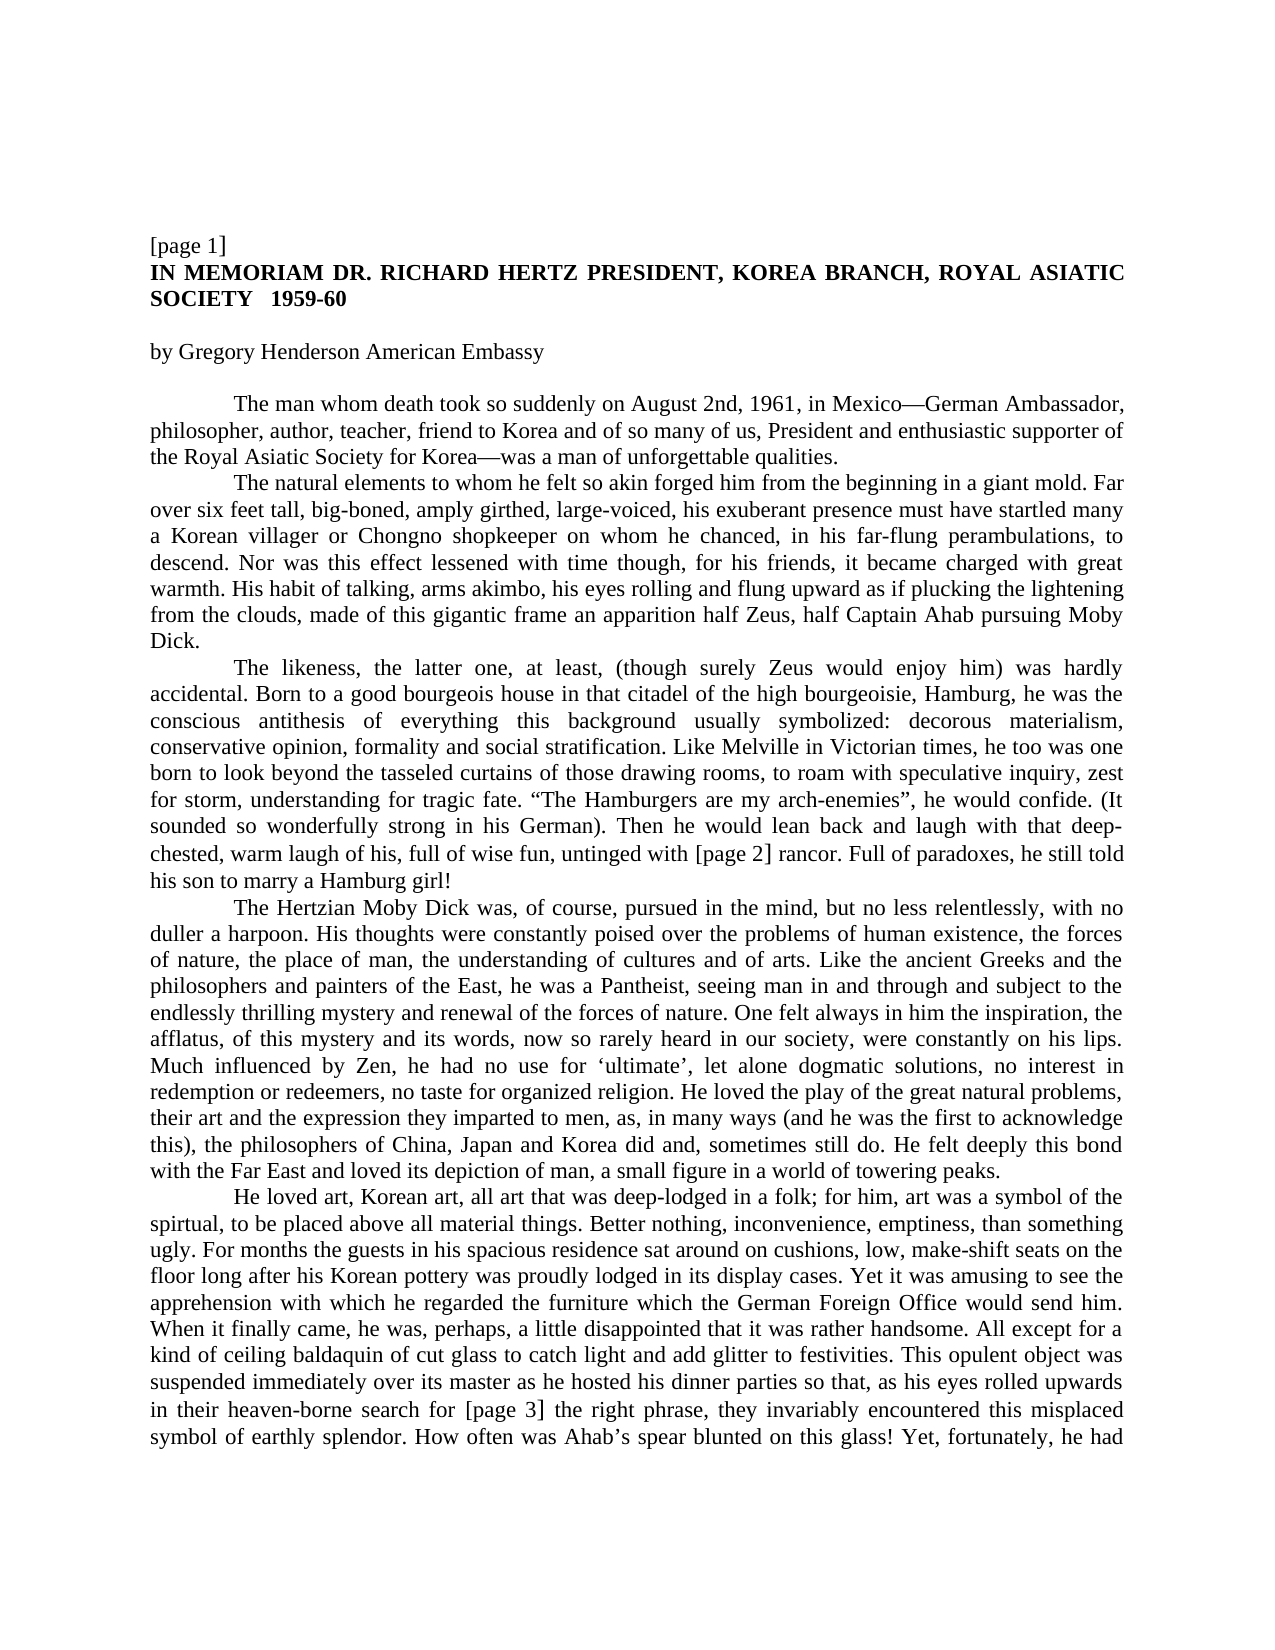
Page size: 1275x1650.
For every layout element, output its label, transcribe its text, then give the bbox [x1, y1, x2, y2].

text The natural elements to whom he felt so akin forged him from the beginning in a giant mold. Far over six feet tall, big-boned, amply girthed, large-voiced, his exuberant presence must have startled many a Korean villager or Chongno shopkeeper on whom he chanced, in his far-flung perambulations, to descend. Nor was this effect lessened with time though, for his friends, it became charged with great warmth. His habit of talking, arms akimbo, his eyes rolling and flung upward as if plucking the lightening from the clouds, made of this gigantic frame an apparition half Zeus, half Captain Ahab pursuing Moby Dick. [150, 469, 1125, 654]
text IN MEMORIAM DR. RICHARD HERTZ PRESIDENT, KOREA BRANCH, ROYAL ASIATIC SOCIETY 1959-60 [150, 259, 1125, 311]
text The likeness, the latter one, at least, (though surely Zeus would enjoy him) was hardly accidental. Born to a good bourgeois house in that citadel of the high bourgeoisie, Hamburg, he was the conscious antithesis of everything this background usually symbolized: decorous materialism, conservative opinion, formality and social stratification. Like Melville in Victorian times, he too was one born to look beyond the tasseled curtains of those drawing rooms, to roam with speculative inquiry, zest for storm, understanding for tragic fate. “The Hamburgers are my arch-enemies”, he would confide. (It sounded so wonderfully strong in his German). Then he would lean back and laugh with that deep-chested, warm laugh of his, full of wise fun, untinged with [page 2] rancor. Full of paradoxes, he still told his son to marry a Hamburg girl! [150, 654, 1125, 893]
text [150, 1183, 1125, 1449]
text by Gregory Henderson American Embassy [150, 338, 1125, 364]
text The Hertzian Moby Dick was, of course, pursued in the mind, but no less relentlessly, with no duller a harpoon. His thoughts were constantly poised over the problems of human existence, the forces of nature, the place of man, the understanding of cultures and of arts. Like the ancient Greeks and the philosophers and painters of the East, he was a Pantheist, seeing man in and through and subject to the endlessly thrilling mystery and renewal of the forces of nature. One felt always in him the inspiration, the afflatus, of this mystery and its words, now so rarely heard in our society, were constantly on his lips. Much influenced by Zen, he had no use for ‘ultimate’, let alone dogmatic solutions, no interest in redemption or redeemers, no taste for organized religion. He loved the play of the great natural problems, their art and the expression they imparted to men, as, in many ways (and he was the first to acknowledge this), the philosophers of China, Japan and Korea did and, sometimes still do. He felt deeply this bond with the Far East and loved its depiction of man, a small figure in a world of towering peaks. [150, 893, 1125, 1183]
text The man whom death took so suddenly on August 2nd, 1961, in Mexico—German Ambassador, philosopher, author, teacher, friend to Korea and of so many of us, President and enthusiastic supporter of the Royal Asiatic Society for Korea—was a man of unforgettable qualities. [150, 390, 1125, 469]
text [page 1] [150, 230, 1125, 259]
